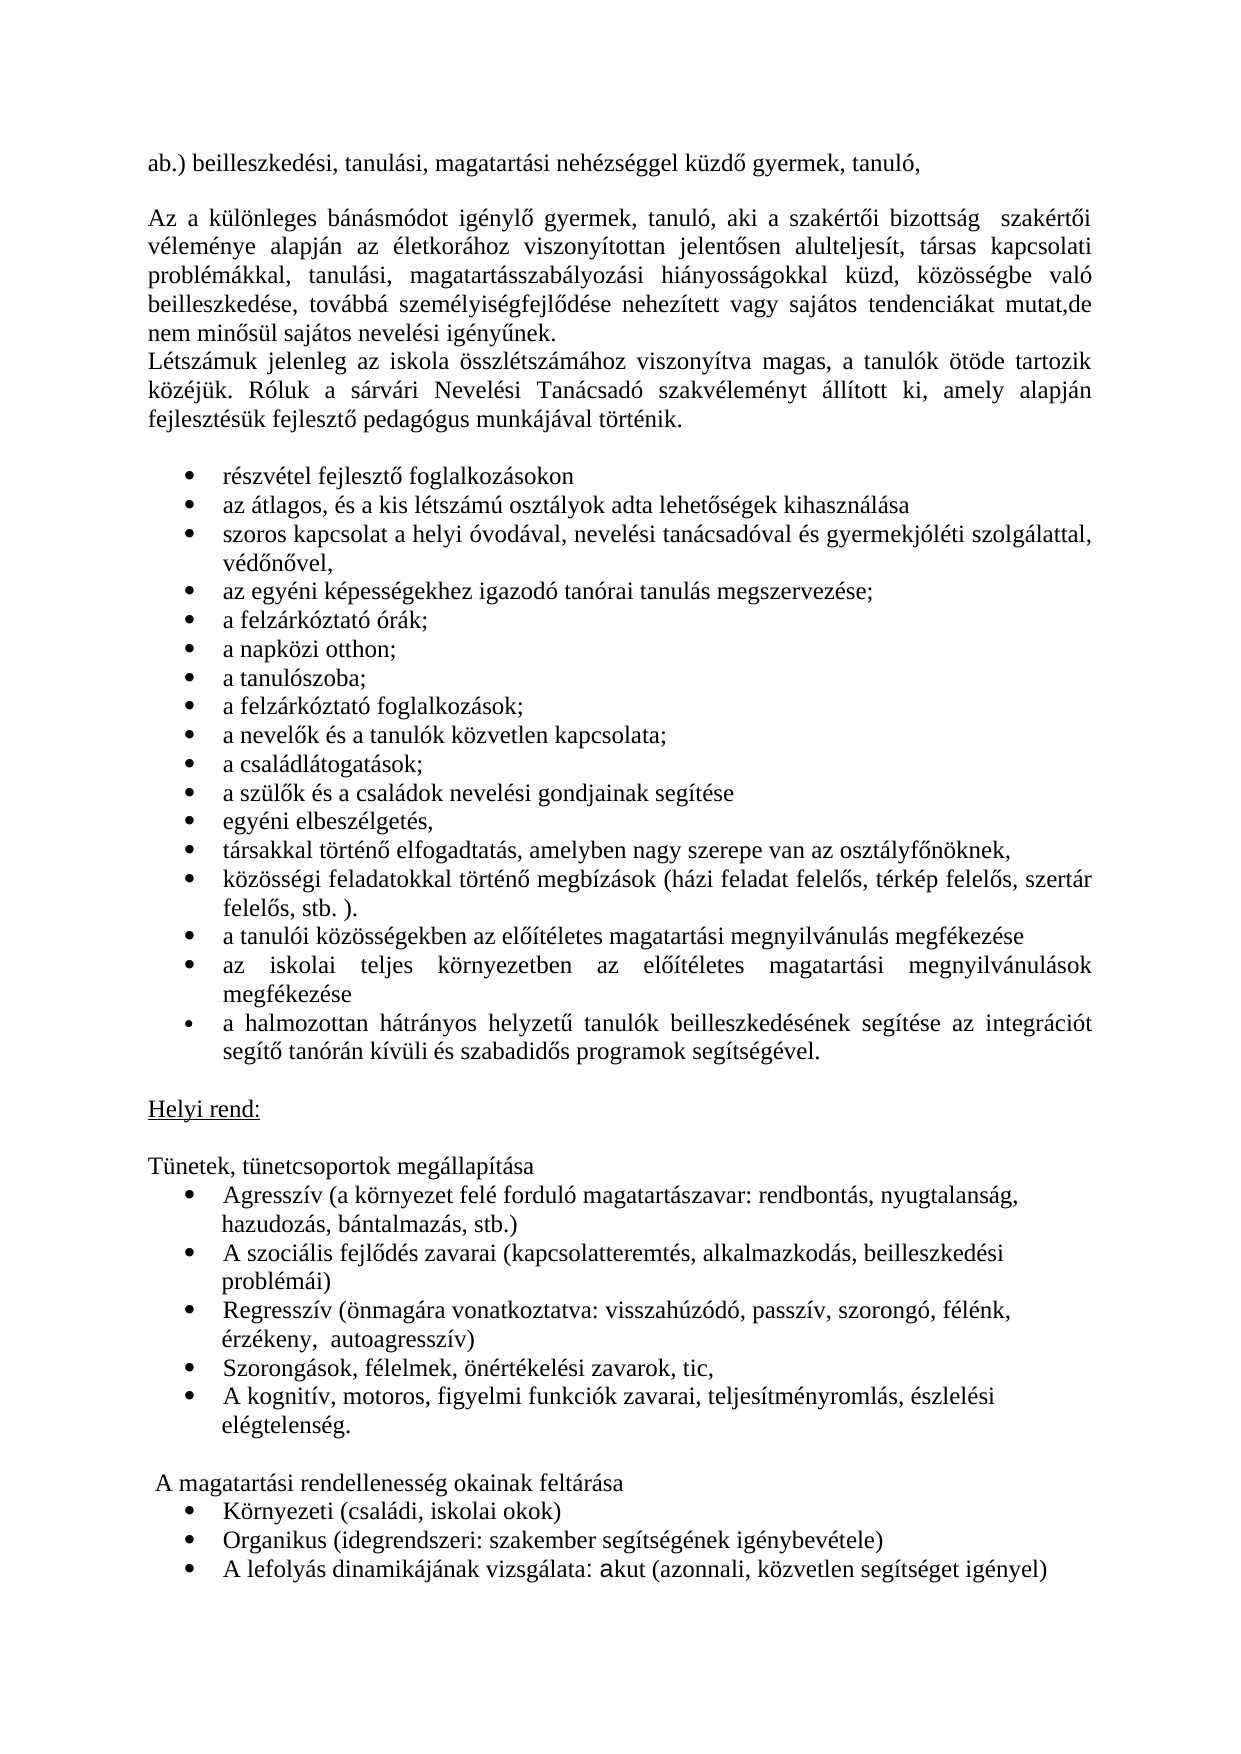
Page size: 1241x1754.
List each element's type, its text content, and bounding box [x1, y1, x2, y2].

list A kognitív, motoros, figyelmi funkciók zavarai, teljesítményromlás, észlelési [185, 1381, 1093, 1410]
list a napközi otthon; [185, 634, 1093, 663]
list Szorongások, félelmek, önértékelési zavarok, tic, [185, 1353, 1093, 1381]
list a szülők és a családok nevelési gondjainak segítése [185, 778, 1093, 806]
text problémái) [148, 1266, 1093, 1295]
list Regresszív (önmagára vonatkoztatva: visszahúzódó, passzív, szorongó, félénk, [185, 1295, 1093, 1324]
list Agresszív (a környezet felé forduló magatartászavar: rendbontás, nyugtalanság, [185, 1180, 1093, 1209]
text Tünetek, tünetcsoportok megállapítása [148, 1151, 1093, 1180]
list A lefolyás dinamikájának vizsgálata: akut (azonnali, közvetlen segítséget igényel) [185, 1554, 1093, 1583]
text Az a különleges bánásmódot igénylő gyermek, tanuló, aki a szakértői bizottság szakértői véleménye alapján az életkorához viszonyítottan jelentősen alulteljesít, társas kapcsolati problémákkal, tanulási, magatartásszabályozási hiányosságokkal küzd, közösségbe való beilleszkedése, továbbá személyiségfejlődése nehezített vagy sajátos tendenciákat mutat,de nem minősül sajátos nevelési igényűnek. [148, 203, 1093, 346]
list társakkal történő elfogadtatás, amelyben nagy szerepe van az osztályfőnöknek, [185, 835, 1093, 864]
list a családlátogatások; [185, 749, 1093, 778]
list a tanulói közösségekben az előítéletes magatartási megnyilvánulás megfékezése [185, 921, 1093, 950]
list egyéni elbeszélgetés, [185, 806, 1093, 835]
text érzékeny, autoagresszív) [148, 1324, 1093, 1353]
list a nevelők és a tanulók közvetlen kapcsolata; [185, 720, 1093, 749]
list a halmozottan hátrányos helyzetű tanulók beilleszkedésének segítése az integrációt segítő tanórán kívüli és szabadidős programok segítségével. [185, 1008, 1093, 1065]
list szoros kapcsolat a helyi óvodával, nevelési tanácsadóval és gyermekjóléti szolgálattal, védőnővel, [185, 519, 1093, 576]
list Organikus (idegrendszeri: szakember segítségének igénybevétele) [185, 1525, 1093, 1554]
list a felzárkóztató órák; [185, 605, 1093, 634]
list az iskolai teljes környezetben az előítéletes magatartási megnyilvánulások megfékezése [185, 950, 1093, 1008]
text A magatartási rendellenesség okainak feltárása [148, 1468, 1093, 1496]
text elégtelenség. [148, 1410, 1093, 1439]
text Helyi rend: [148, 1094, 1093, 1123]
list a tanulószoba; [185, 663, 1093, 691]
list Környezeti (családi, iskolai okok) [185, 1496, 1093, 1525]
text ab.) beilleszkedési, tanulási, magatartási nehézséggel küzdő gyermek, tanuló, [148, 148, 1093, 176]
list részvétel fejlesztő foglalkozásokon [185, 461, 1093, 490]
list A szociális fejlődés zavarai (kapcsolatteremtés, alkalmazkodás, beilleszkedési [185, 1238, 1093, 1266]
text hazudozás, bántalmazás, stb.) [148, 1209, 1093, 1238]
list a felzárkóztató foglalkozások; [185, 691, 1093, 720]
list az átlagos, és a kis létszámú osztályok adta lehetőségek kihasználása [185, 490, 1093, 519]
list az egyéni képességekhez igazodó tanórai tanulás megszervezése; [185, 576, 1093, 605]
text Létszámuk jelenleg az iskola összlétszámához viszonyítva magas, a tanulók ötöde tartozik közéjük. Róluk a sárvári Nevelési Tanácsadó szakvéleményt állított ki, amely alapján fejlesztésük fejlesztő pedagógus munkájával történik. [148, 346, 1093, 433]
list közösségi feladatokkal történő megbízások (házi feladat felelős, térkép felelős, szertár felelős, stb. ). [185, 864, 1093, 921]
